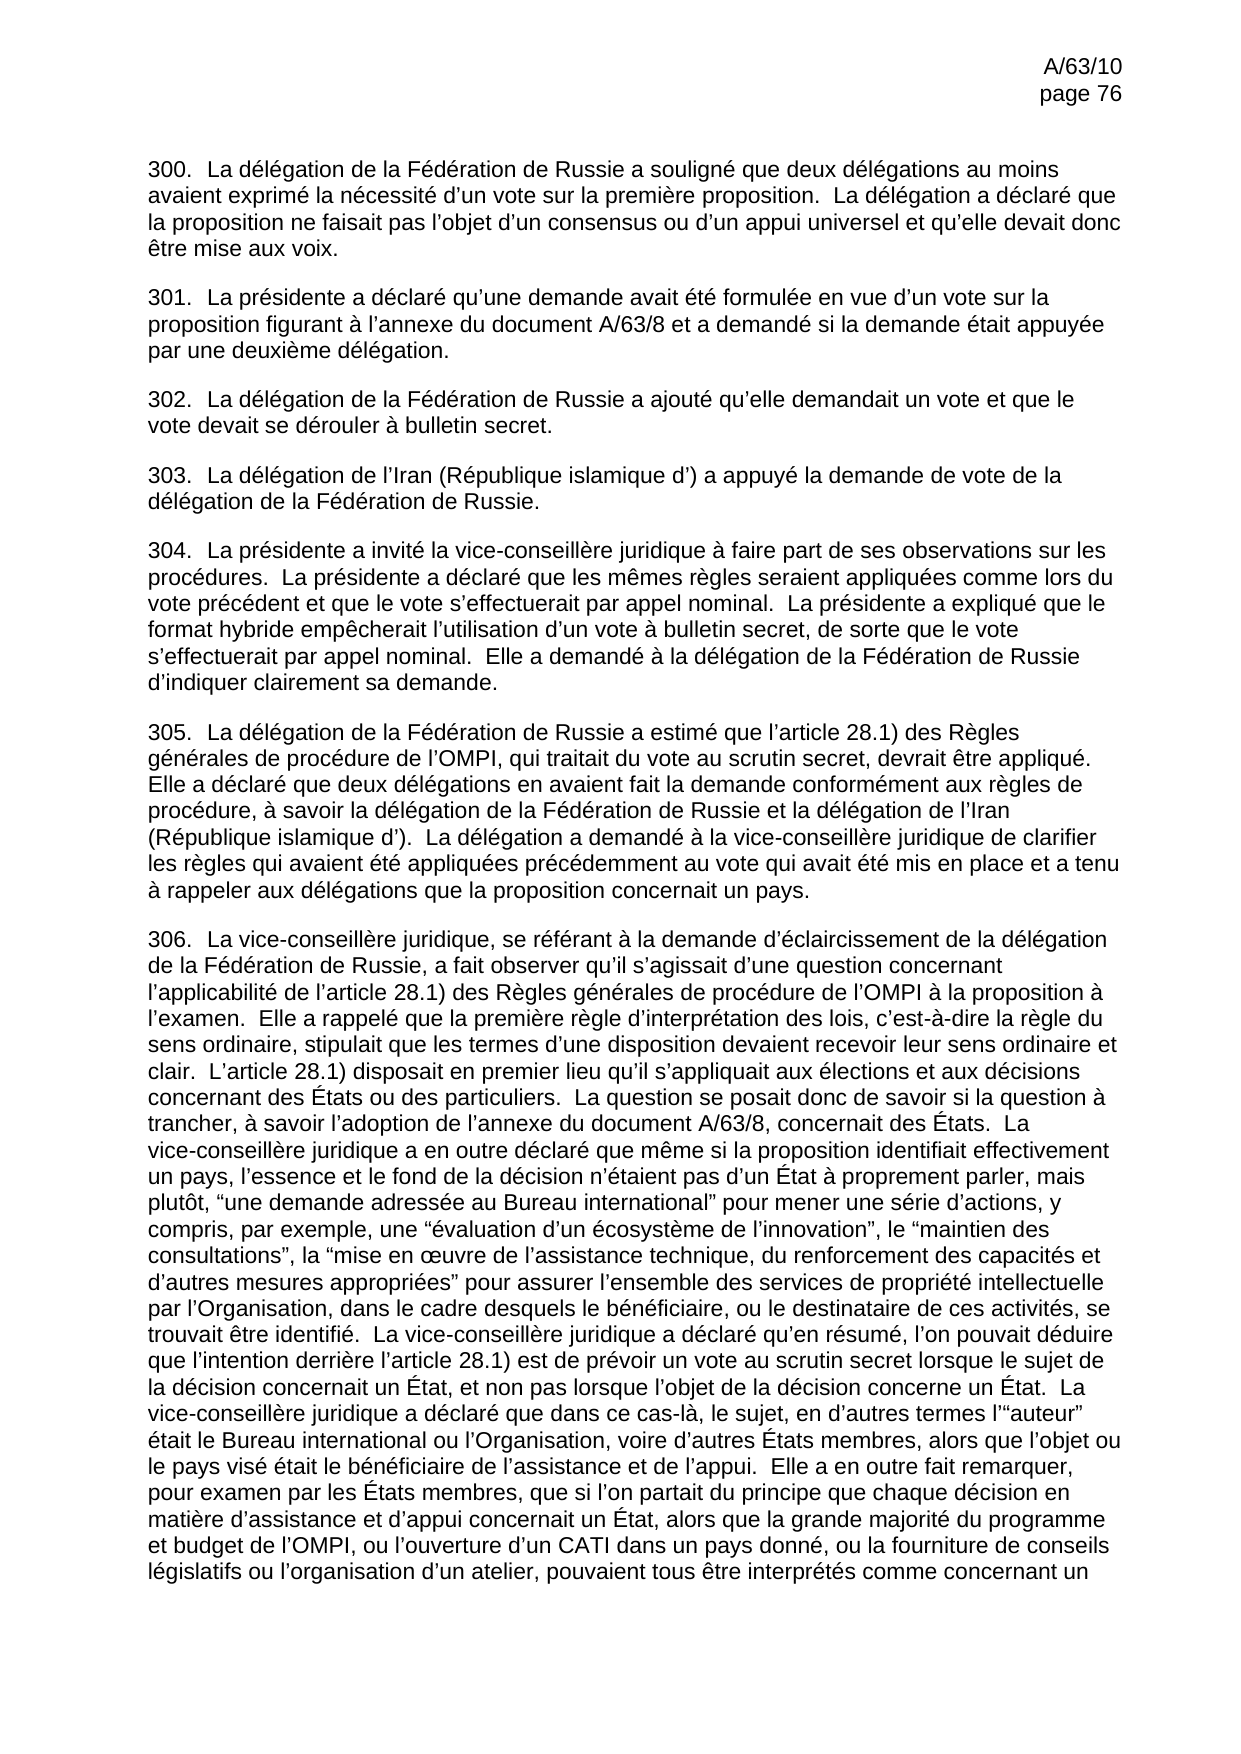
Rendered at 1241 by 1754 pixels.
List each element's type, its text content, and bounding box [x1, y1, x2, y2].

text La présidente a déclaré qu’une demande avait été formulée en vue d’un vote sur la proposition figurant à l’annexe du document A/63/8 et a demandé si la demande était appuyée par une deuxième délégation. [148, 284, 1122, 363]
text La délégation de la Fédération de Russie a estimé que l’article 28.1) des Règles générales de procédure de l’OMPI, qui traitait du vote au scrutin secret, devrait être appliqué. Elle a déclaré que deux délégations en avaient fait la demande conformément aux règles de procédure, à savoir la délégation de la Fédération de Russie et la délégation de l’Iran (République islamique d’). La délégation a demandé à la vice-conseillère juridique de clarifier les règles qui avaient été appliquées précédemment au vote qui avait été mis en place et a tenu à rappeler aux délégations que la proposition concernait un pays. [148, 718, 1122, 903]
text La délégation de la Fédération de Russie a ajouté qu’elle demandait un vote et que le vote devait se dérouler à bulletin secret. [148, 386, 1122, 439]
text La présidente a invité la vice-conseillère juridique à faire part de ses observations sur les procédures. La présidente a déclaré que les mêmes règles seraient appliquées comme lors du vote précédent et que le vote s’effectuerait par appel nominal. La présidente a expliqué que le format hybride empêcherait l’utilisation d’un vote à bulletin secret, de sorte que le vote s’effectuerait par appel nominal. Elle a demandé à la délégation de la Fédération de Russie d’indiquer clairement sa demande. [148, 537, 1122, 696]
text La délégation de la Fédération de Russie a souligné que deux délégations au moins avaient exprimé la nécessité d’un vote sur la première proposition. La délégation a déclaré que la proposition ne faisait pas l’objet d’un consensus ou d’un appui universel et qu’elle devait donc être mise aux voix. [148, 156, 1122, 261]
text La délégation de l’Iran (République islamique d’) a appuyé la demande de vote de la délégation de la Fédération de Russie. [148, 462, 1122, 514]
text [148, 926, 1122, 1585]
